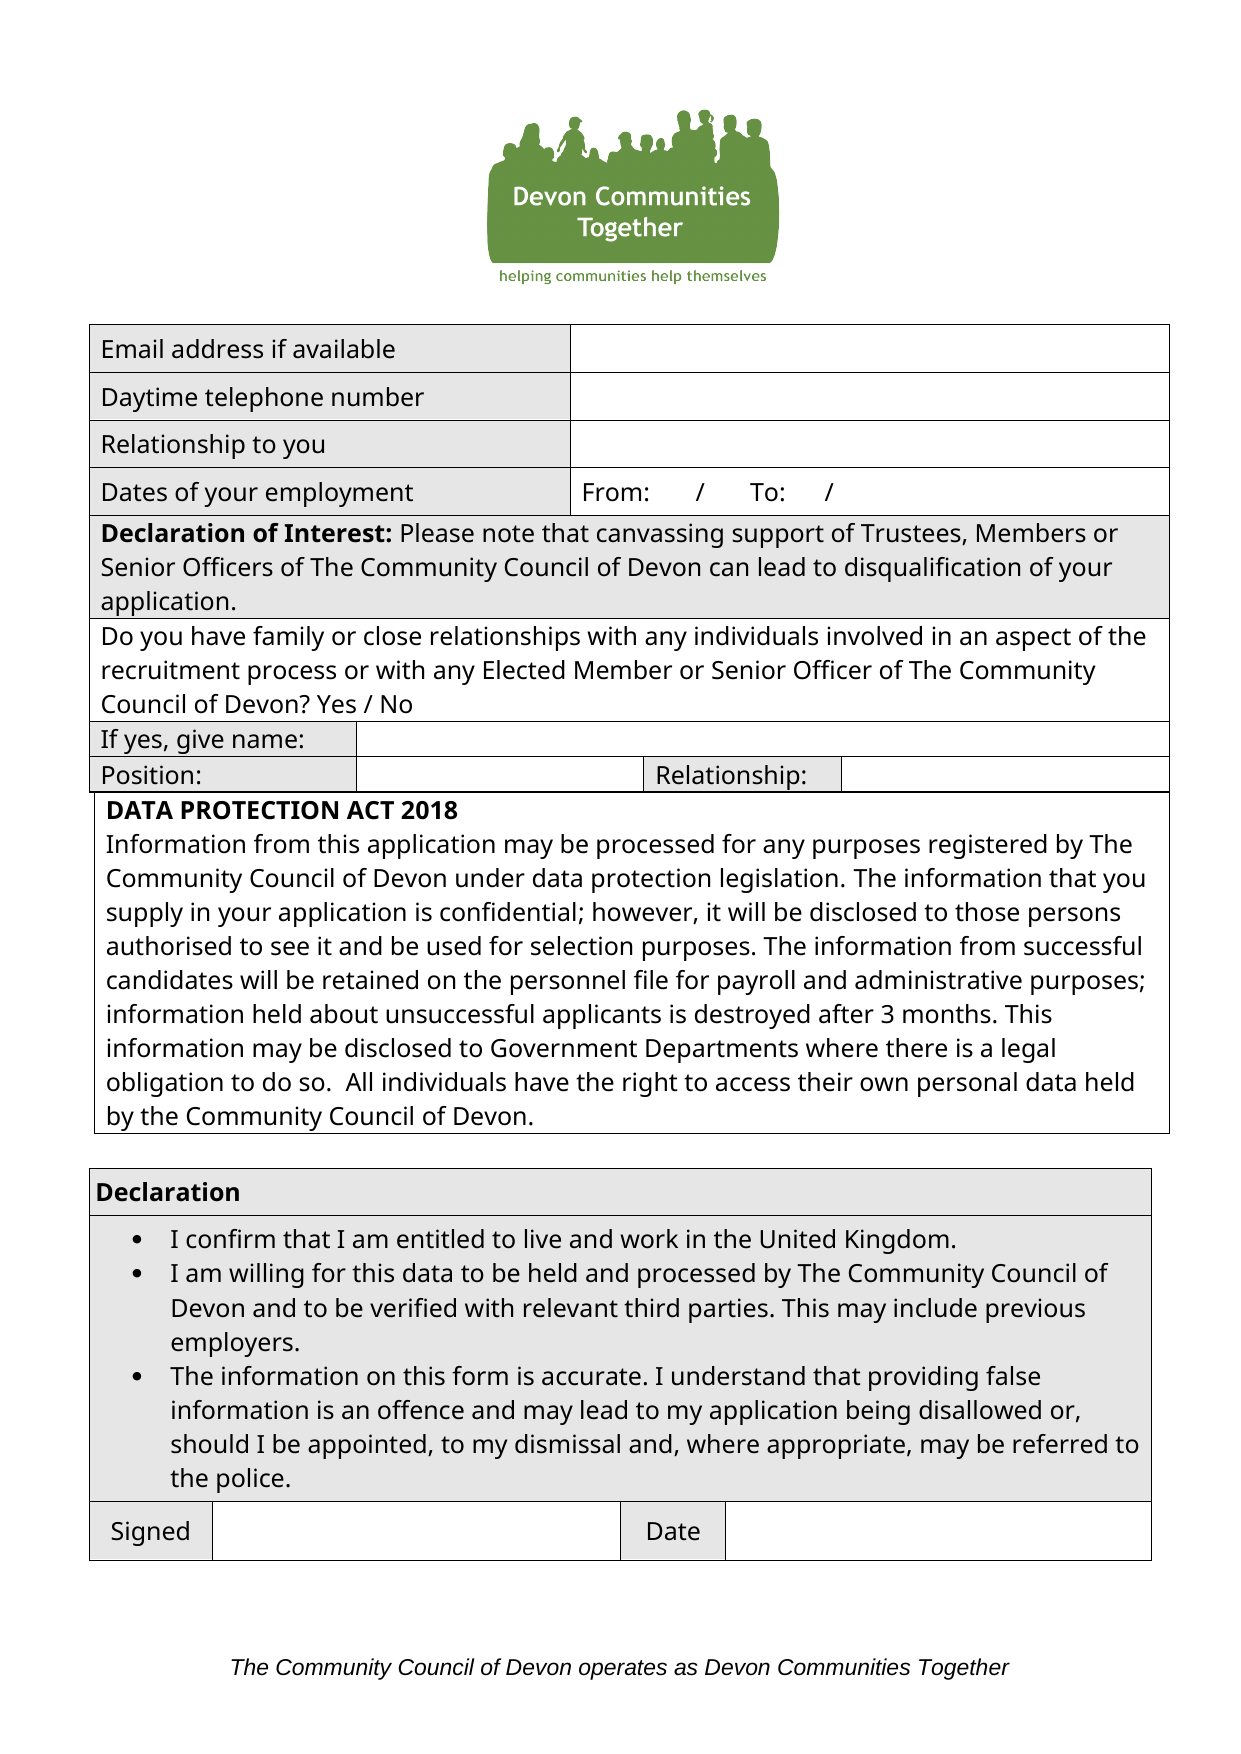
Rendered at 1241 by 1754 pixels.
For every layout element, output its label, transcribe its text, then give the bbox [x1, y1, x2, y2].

table_cell Relationship to you [90, 421, 570, 467]
table_cell Do you have family or close relationships with any individuals involved in an aspect of the recruitment process or with any Elected Member or Senior Officer of The Community Council of Devon? Yes / No [90, 619, 1169, 721]
table_cell [571, 373, 1169, 419]
table_cell Relationship: [644, 757, 841, 791]
table_cell Dates of your employment [90, 468, 570, 515]
table_cell [571, 421, 1169, 467]
table_cell Daytime telephone number [90, 373, 570, 419]
table_cell [357, 722, 1169, 756]
table_header Declaration [90, 1169, 1151, 1215]
table_cell [357, 757, 643, 791]
table_cell Signed [90, 1502, 212, 1559]
table_cell [842, 757, 1169, 791]
table_cell DATA PROTECTION ACT 2018 Information from this application may be processed for any purposes registered by The Community Council of Devon under data protection legislation. The information that you supply in your application is confidential; however, it will be disclosed to those persons authorised to see it and be used for selection purposes. The information from successful candidates will be retained on the personnel file for payroll and administrative purposes; information held about unsuccessful applicants is destroyed after 3 months. This information may be disclosed to Government Departments where there is a legal obligation to do so. All individuals have the right to access their own personal data held by the Community Council of Devon. [95, 793, 1169, 1133]
table_cell [726, 1502, 1151, 1559]
table_cell From: / To: / [571, 468, 1169, 515]
table_cell [213, 1502, 620, 1559]
table_cell [571, 325, 1169, 372]
table_cell Date [621, 1502, 725, 1559]
table_cell Email address if available [90, 325, 570, 372]
picture [415, 73, 850, 324]
table_cell If yes, give name: [90, 722, 356, 756]
table_cell I confirm that I am entitled to live and work in the . I am willing for this data to be held and processed by The Community Council of Devon and to be verified with relevant third parties. This may include previous employers. The information on this form is accurate. I understand that providing false information is an offence and may lead to my application being disallowed or, should I be appointed, to my dismissal and, where appropriate, may be referred to the police. [90, 1216, 1151, 1501]
table_cell Position: [90, 757, 356, 791]
table_cell Declaration of Interest: Please note that canvassing support of Trustees, Members or Senior Officers of The Community Council of Devon can lead to disqualification of your application. [90, 516, 1169, 618]
